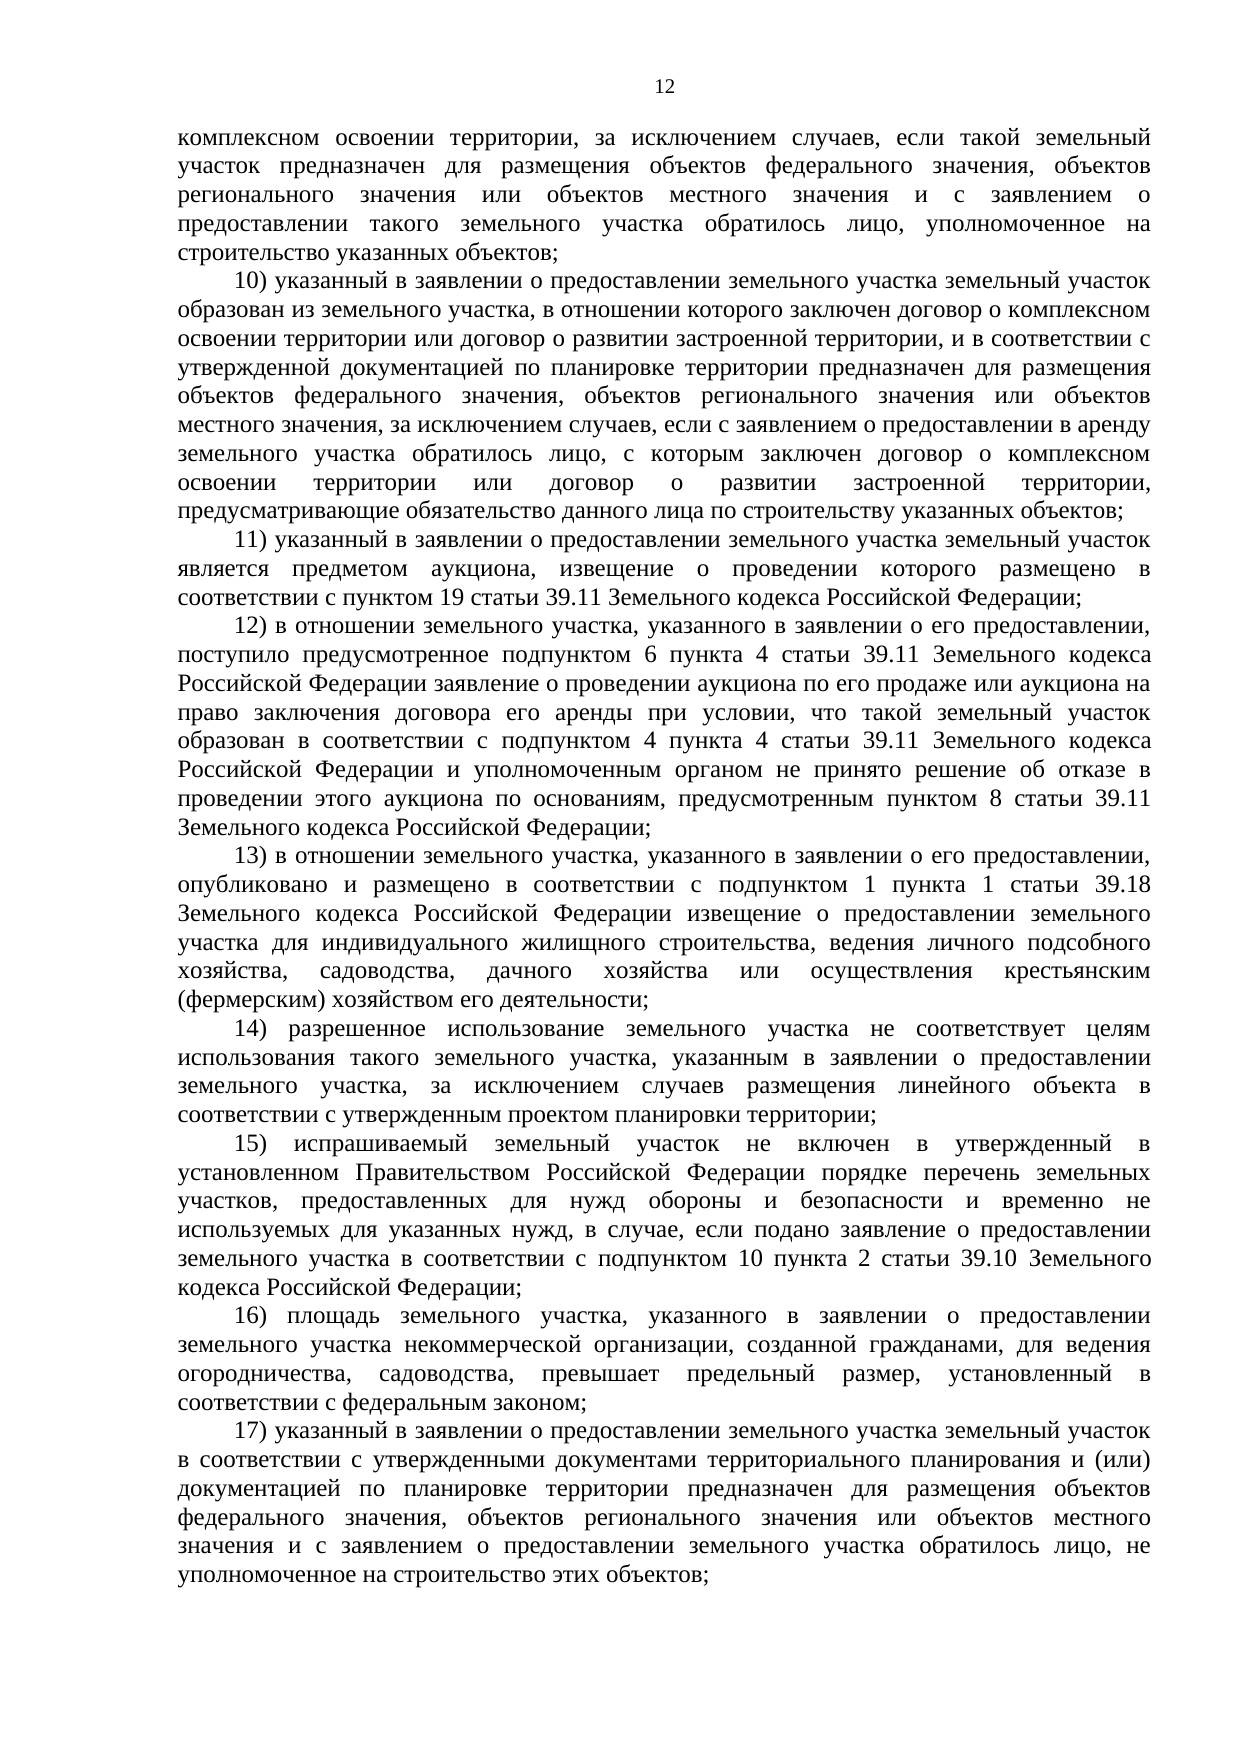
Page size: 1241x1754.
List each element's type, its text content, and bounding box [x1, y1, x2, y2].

text 13) в отношении земельного участка, указанного в заявлении о его предоставлении, опубликовано и размещено в соответствии с подпунктом 1 пункта 1 статьи 39.18 Земельного кодекса Российской Федерации извещение о предоставлении земельного участка для индивидуального жилищного строительства, ведения личного подсобного хозяйства, садоводства, дачного хозяйства или осуществления крестьянским (фермерским) хозяйством его деятельности; [177, 841, 1152, 1013]
text 14) разрешенное использование земельного участка не соответствует целям использования такого земельного участка, указанным в заявлении о предоставлении земельного участка, за исключением случаев размещения линейного объекта в соответствии с утвержденным проектом планировки территории; [177, 1013, 1152, 1128]
text 15) испрашиваемый земельный участок не включен в утвержденный в установленном Правительством Российской Федерации порядке перечень земельных участков, предоставленных для нужд обороны и безопасности и временно не используемых для указанных нужд, в случае, если подано заявление о предоставлении земельного участка в соответствии с подпунктом 10 пункта 2 статьи 39.10 Земельного кодекса Российской Федерации; [177, 1128, 1152, 1301]
text 10) указанный в заявлении о предоставлении земельного участка земельный участок образован из земельного участка, в отношении которого заключен договор о комплексном освоении территории или договор о развитии застроенной территории, и в соответствии с утвержденной документацией по планировке территории предназначен для размещения объектов федерального значения, объектов регионального значения или объектов местного значения, за исключением случаев, если с заявлением о предоставлении в аренду земельного участка обратилось лицо, с которым заключен договор о комплексном освоении территории или договор о развитии застроенной территории, предусматривающие обязательство данного лица по строительству указанных объектов; [177, 266, 1152, 524]
text 12) в отношении земельного участка, указанного в заявлении о его предоставлении, поступило предусмотренное подпунктом 6 пункта 4 статьи 39.11 Земельного кодекса Российской Федерации заявление о проведении аукциона по его продаже или аукциона на право заключения договора его аренды при условии, что такой земельный участок образован в соответствии с подпунктом 4 пункта 4 статьи 39.11 Земельного кодекса Российской Федерации и уполномоченным органом не принято решение об отказе в проведении этого аукциона по основаниям, предусмотренным пунктом 8 статьи 39.11 Земельного кодекса Российской Федерации; [177, 611, 1152, 841]
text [177, 122, 1152, 266]
text 17) указанный в заявлении о предоставлении земельного участка земельный участок в соответствии с утвержденными документами территориального планирования и (или) документацией по планировке территории предназначен для размещения объектов федерального значения, объектов регионального значения или объектов местного значения и с заявлением о предоставлении земельного участка обратилось лицо, не уполномоченное на строительство этих объектов; [177, 1416, 1152, 1588]
text 16) площадь земельного участка, указанного в заявлении о предоставлении земельного участка некоммерческой организации, созданной гражданами, для ведения огородничества, садоводства, превышает предельный размер, установленный в соответствии с федеральным законом; [177, 1301, 1152, 1416]
text 11) указанный в заявлении о предоставлении земельного участка земельный участок является предметом аукциона, извещение о проведении которого размещено в соответствии с пунктом 19 статьи 39.11 Земельного кодекса Российской Федерации; [177, 524, 1152, 611]
